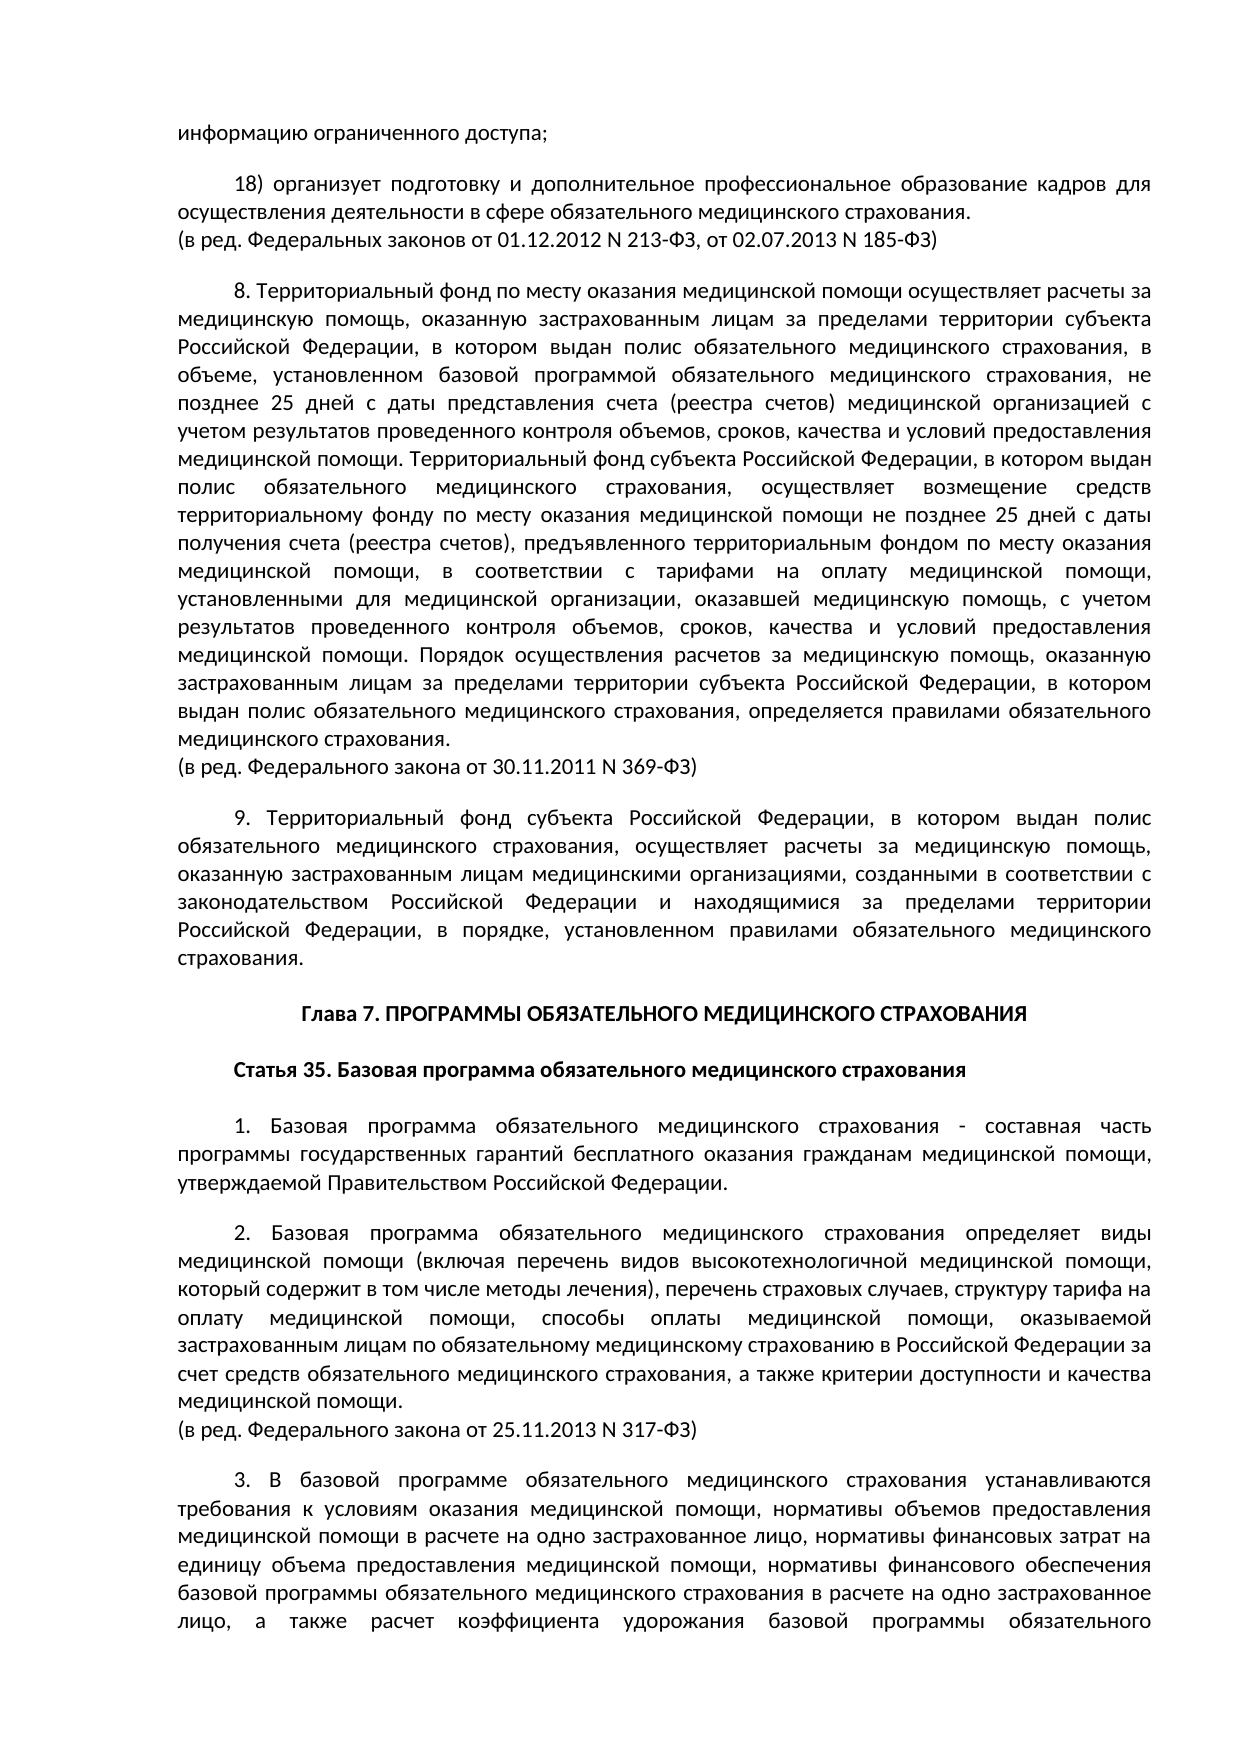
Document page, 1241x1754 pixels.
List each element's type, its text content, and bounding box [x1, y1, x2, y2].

text 2. Базовая программа обязательного медицинского страхования определяет виды медицинской помощи (включая перечень видов высокотехнологичной медицинской помощи, который содержит в том числе методы лечения), перечень страховых случаев, структуру тарифа на оплату медицинской помощи, способы оплаты медицинской помощи, оказываемой застрахованным лицам по обязательному медицинскому страхованию в Российской Федерации за счет средств обязательного медицинского страхования, а также критерии доступности и качества медицинской помощи. [177, 1218, 1152, 1415]
text 8. Территориальный фонд по месту оказания медицинской помощи осуществляет расчеты за медицинскую помощь, оказанную застрахованным лицам за пределами территории субъекта Российской Федерации, в котором выдан полис обязательного медицинского страхования, в объеме, установленном базовой программой обязательного медицинского страхования, не позднее 25 дней с даты представления счета (реестра счетов) медицинской организацией с учетом результатов проведенного контроля объемов, сроков, качества и условий предоставления медицинской помощи. Территориальный фонд субъекта Российской Федерации, в котором выдан полис обязательного медицинского страхования, осуществляет возмещение средств территориальному фонду по месту оказания медицинской помощи не позднее 25 дней с даты получения счета (реестра счетов), предъявленного территориальным фондом по месту оказания медицинской помощи, в соответствии с тарифами на оплату медицинской помощи, установленными для медицинской организации, оказавшей медицинскую помощь, с учетом результатов проведенного контроля объемов, сроков, качества и условий предоставления медицинской помощи. Порядок осуществления расчетов за медицинскую помощь, оказанную застрахованным лицам за пределами территории субъекта Российской Федерации, в котором выдан полис обязательного медицинского страхования, определяется правилами обязательного медицинского страхования. [177, 276, 1152, 752]
text (в ред. Федерального закона от 25.11.2013 N 317-ФЗ) [177, 1415, 1152, 1443]
title Глава 7. ПРОГРАММЫ ОБЯЗАТЕЛЬНОГО МЕДИЦИНСКОГО СТРАХОВАНИЯ [177, 999, 1152, 1027]
text 1. Базовая программа обязательного медицинского страхования - составная часть программы государственных гарантий бесплатного оказания гражданам медицинской помощи, утверждаемой Правительством Российской Федерации. [177, 1112, 1152, 1196]
text 9. Территориальный фонд субъекта Российской Федерации, в котором выдан полис обязательного медицинского страхования, осуществляет расчеты за медицинскую помощь, оказанную застрахованным лицам медицинскими организациями, созданными в соответствии с законодательством Российской Федерации и находящимися за пределами территории Российской Федерации, в порядке, установленном правилами обязательного медицинского страхования. [177, 803, 1152, 971]
text (в ред. Федерального закона от 30.11.2011 N 369-ФЗ) [177, 752, 1152, 780]
title Статья 35. Базовая программа обязательного медицинского страхования [177, 1056, 1152, 1083]
text (в ред. Федеральных законов от 01.12.2012 N 213-ФЗ, от 02.07.2013 N 185-ФЗ) [177, 225, 1152, 253]
text 18) организует подготовку и дополнительное профессиональное образование кадров для осуществления деятельности в сфере обязательного медицинского страхования. [177, 169, 1152, 225]
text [177, 1466, 1152, 1634]
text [177, 118, 1152, 146]
